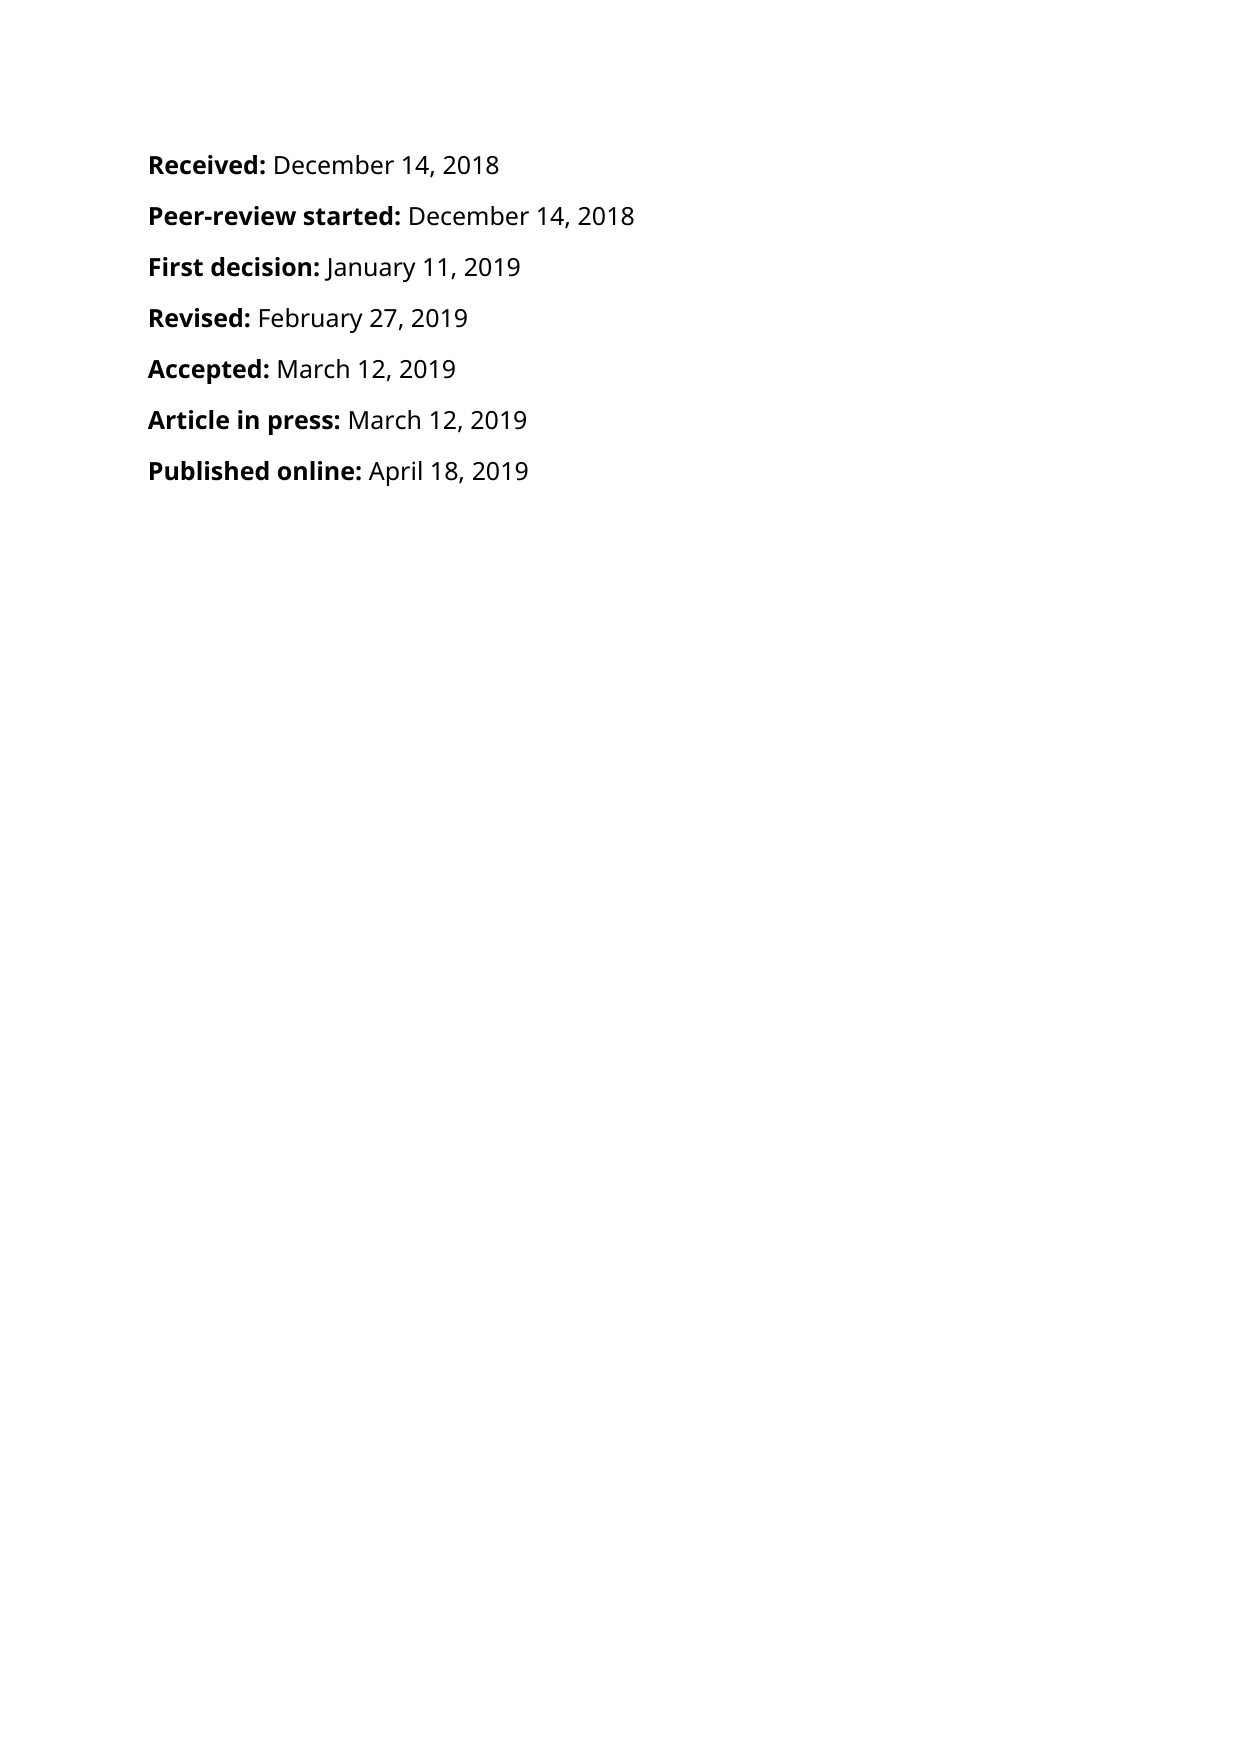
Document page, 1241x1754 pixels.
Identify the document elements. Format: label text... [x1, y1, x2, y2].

text Article in press: March 12, 2019 [148, 403, 1093, 437]
text Accepted: March 12, 2019 [148, 352, 1093, 386]
text Revised: February 27, 2019 [148, 301, 1093, 335]
text First decision: January 11, 2019 [148, 250, 1093, 284]
text Published online: April 18, 2019 [148, 454, 1093, 488]
text Received: December 14, 2018 [148, 148, 1093, 182]
text Peer-review started: December 14, 2018 [148, 199, 1093, 233]
